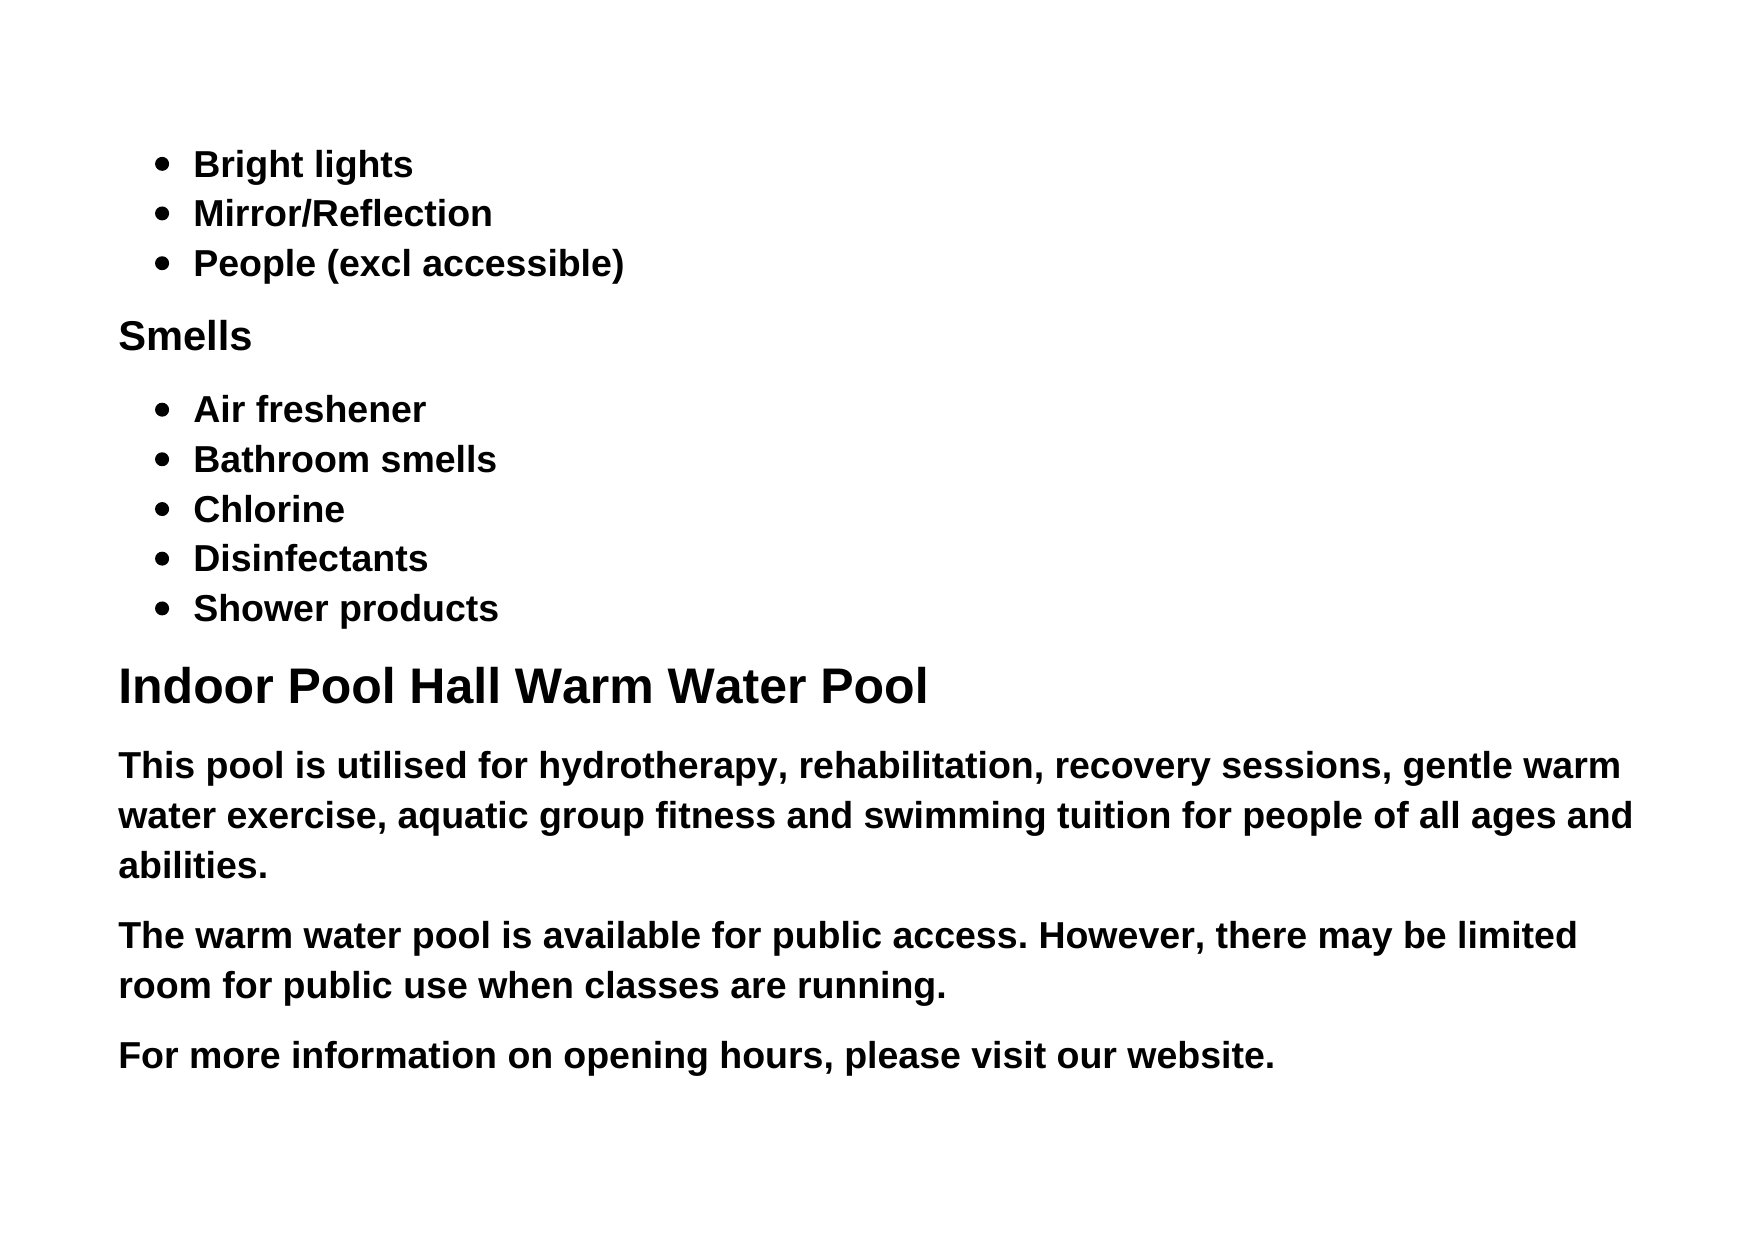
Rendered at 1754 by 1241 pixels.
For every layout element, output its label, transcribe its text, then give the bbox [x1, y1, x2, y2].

subtitle Indoor Pool Hall Warm Water Pool [118, 657, 1636, 714]
list Bathroom smells [156, 437, 1636, 481]
list Chlorine [156, 487, 1636, 530]
list Shower products [156, 586, 1636, 629]
list Disinfectants [156, 537, 1636, 580]
list People (excl accessible) [156, 241, 1636, 284]
list Air freshener [156, 388, 1636, 431]
text For more information on opening hours, please visit our website. [118, 1033, 1636, 1076]
text This pool is utilised for hydrotherapy, rehabilitation, recovery sessions, gentle warm water exercise, aquatic group fitness and swimming tuition for people of all ages and abilities. [118, 744, 1636, 886]
list Mirror/Reflection [156, 191, 1636, 235]
text The warm water pool is available for public access. However, there may be limited room for public use when classes are running. [118, 913, 1636, 1006]
subtitle Smells [118, 312, 1636, 359]
list Bright lights [156, 142, 1636, 185]
